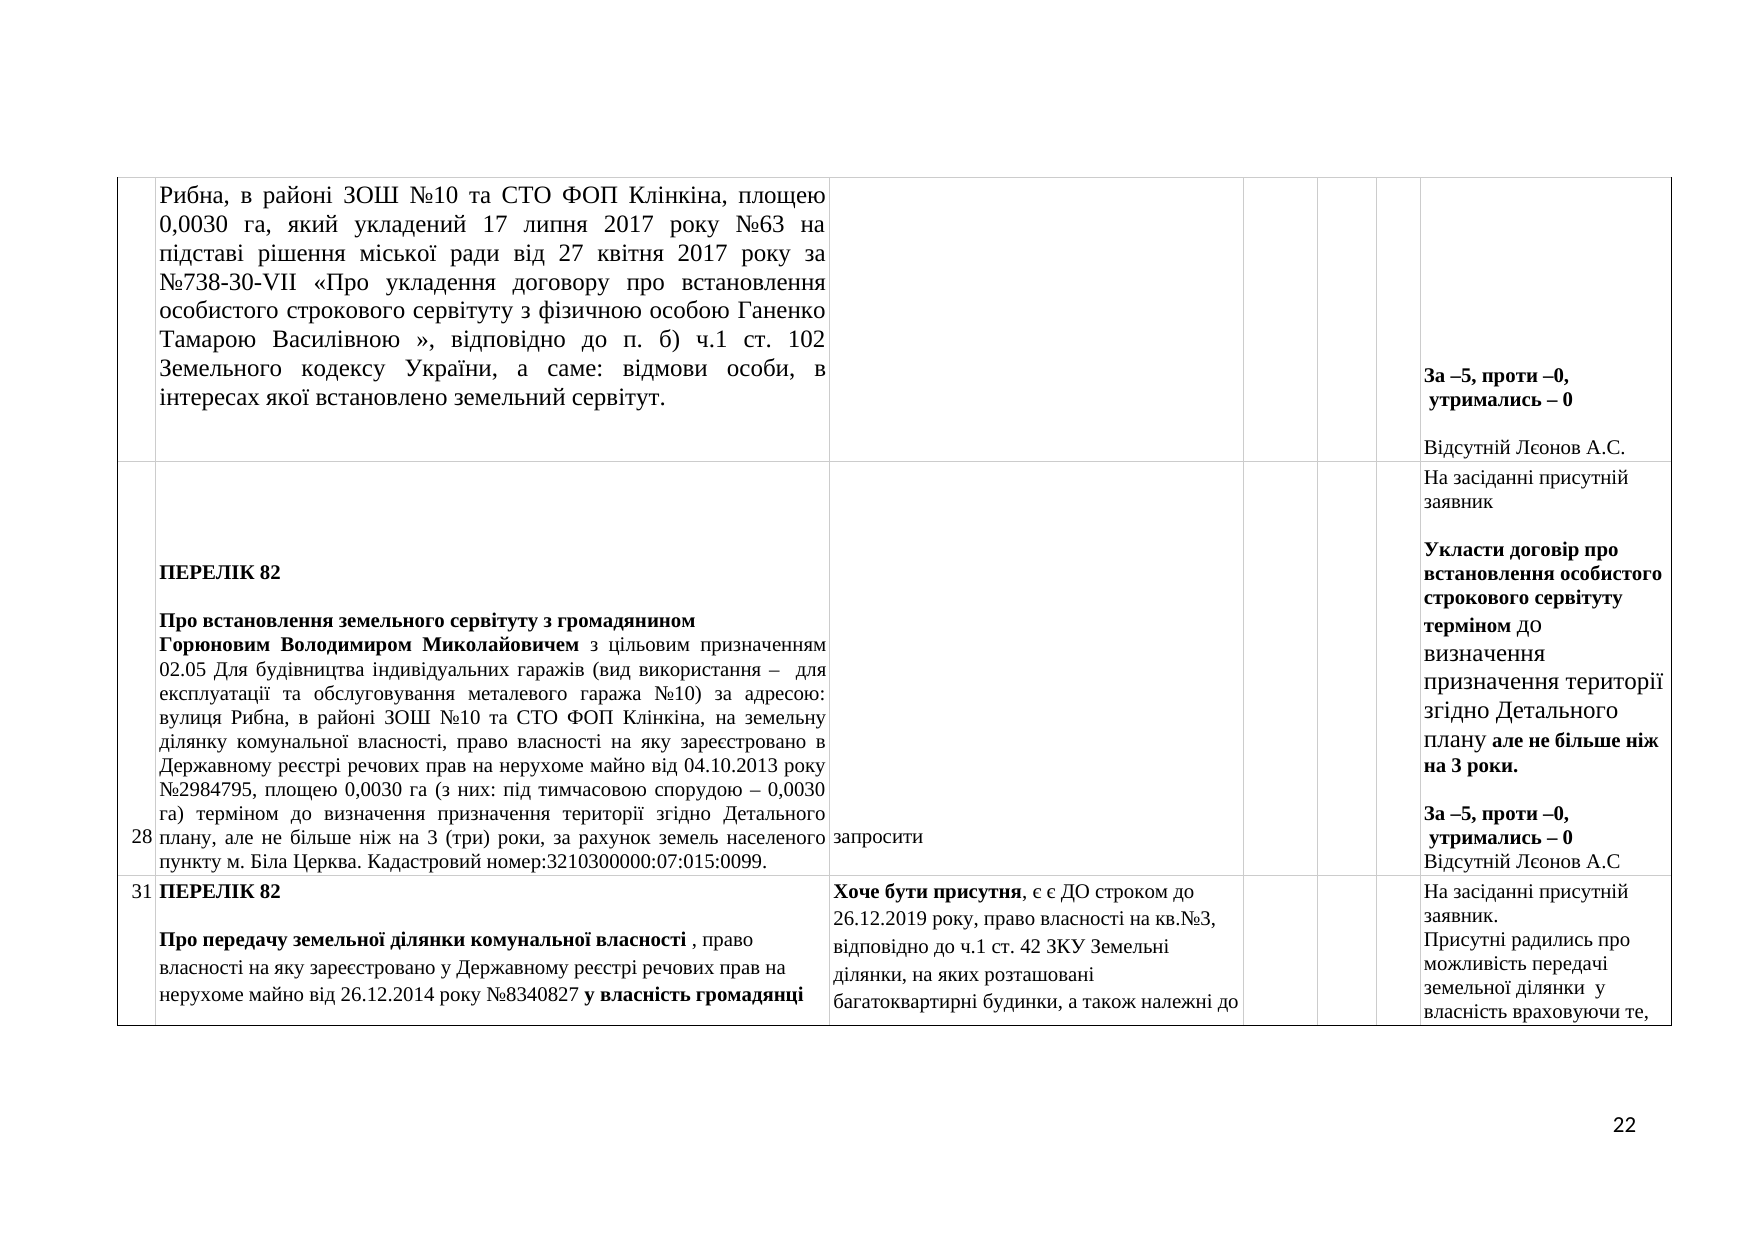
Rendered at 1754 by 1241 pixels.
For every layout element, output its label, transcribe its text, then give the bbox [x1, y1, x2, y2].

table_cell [1421, 178, 1671, 461]
table_cell ПЕРЕЛІК 82 Про встановлення земельного сервітуту з громадянином Горюновим Володимиром Миколайовичем з цільовим призначенням 02.05 Для будівництва індивідуальних гаражів (вид використання – для експлуатації та обслуговування металевого гаража №10) за адресою: вулиця Рибна, в районі ЗОШ №10 та СТО ФОП Клінкіна, на земельну ділянку комунальної власності, право власності на яку зареєстровано в Державному реєстрі речових прав на нерухоме майно від 04.10.2013 року №2984795, площею 0,0030 га (з них: під тимчасовою спорудою – 0,0030 га) терміном до визначення призначення території згідно Детального плану, але не більше ніж на 3 (три) роки, за рахунок земель населеного пункту м. Біла Церква. Кадастровий номер:3210300000:07:015:0099. [156, 462, 829, 875]
table_cell [1244, 876, 1317, 1025]
table_cell [1318, 178, 1376, 461]
table_cell [1318, 462, 1376, 875]
table_cell [1377, 462, 1420, 875]
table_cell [156, 876, 829, 1025]
table_cell 27 [118, 178, 155, 461]
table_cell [830, 178, 1243, 461]
table_cell На засіданні присутній заявник Укласти договір про встановлення особистого строкового сервітуту терміном до визначення призначення території згідно Детального плану але не більше ніж на 3 роки. За –5, проти –0, утримались – 0 Відсутній Лєонов А.С [1421, 462, 1671, 875]
table_cell [1377, 178, 1420, 461]
table_cell [1244, 178, 1317, 461]
table_cell [1318, 876, 1376, 1025]
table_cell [156, 178, 829, 461]
table_cell 31 [118, 876, 155, 1025]
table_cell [1421, 876, 1671, 1025]
table_cell [1377, 876, 1420, 1025]
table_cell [830, 876, 1243, 1025]
table_cell 28 [118, 462, 155, 875]
table_cell [1244, 462, 1317, 875]
table_cell запросити [830, 462, 1243, 875]
